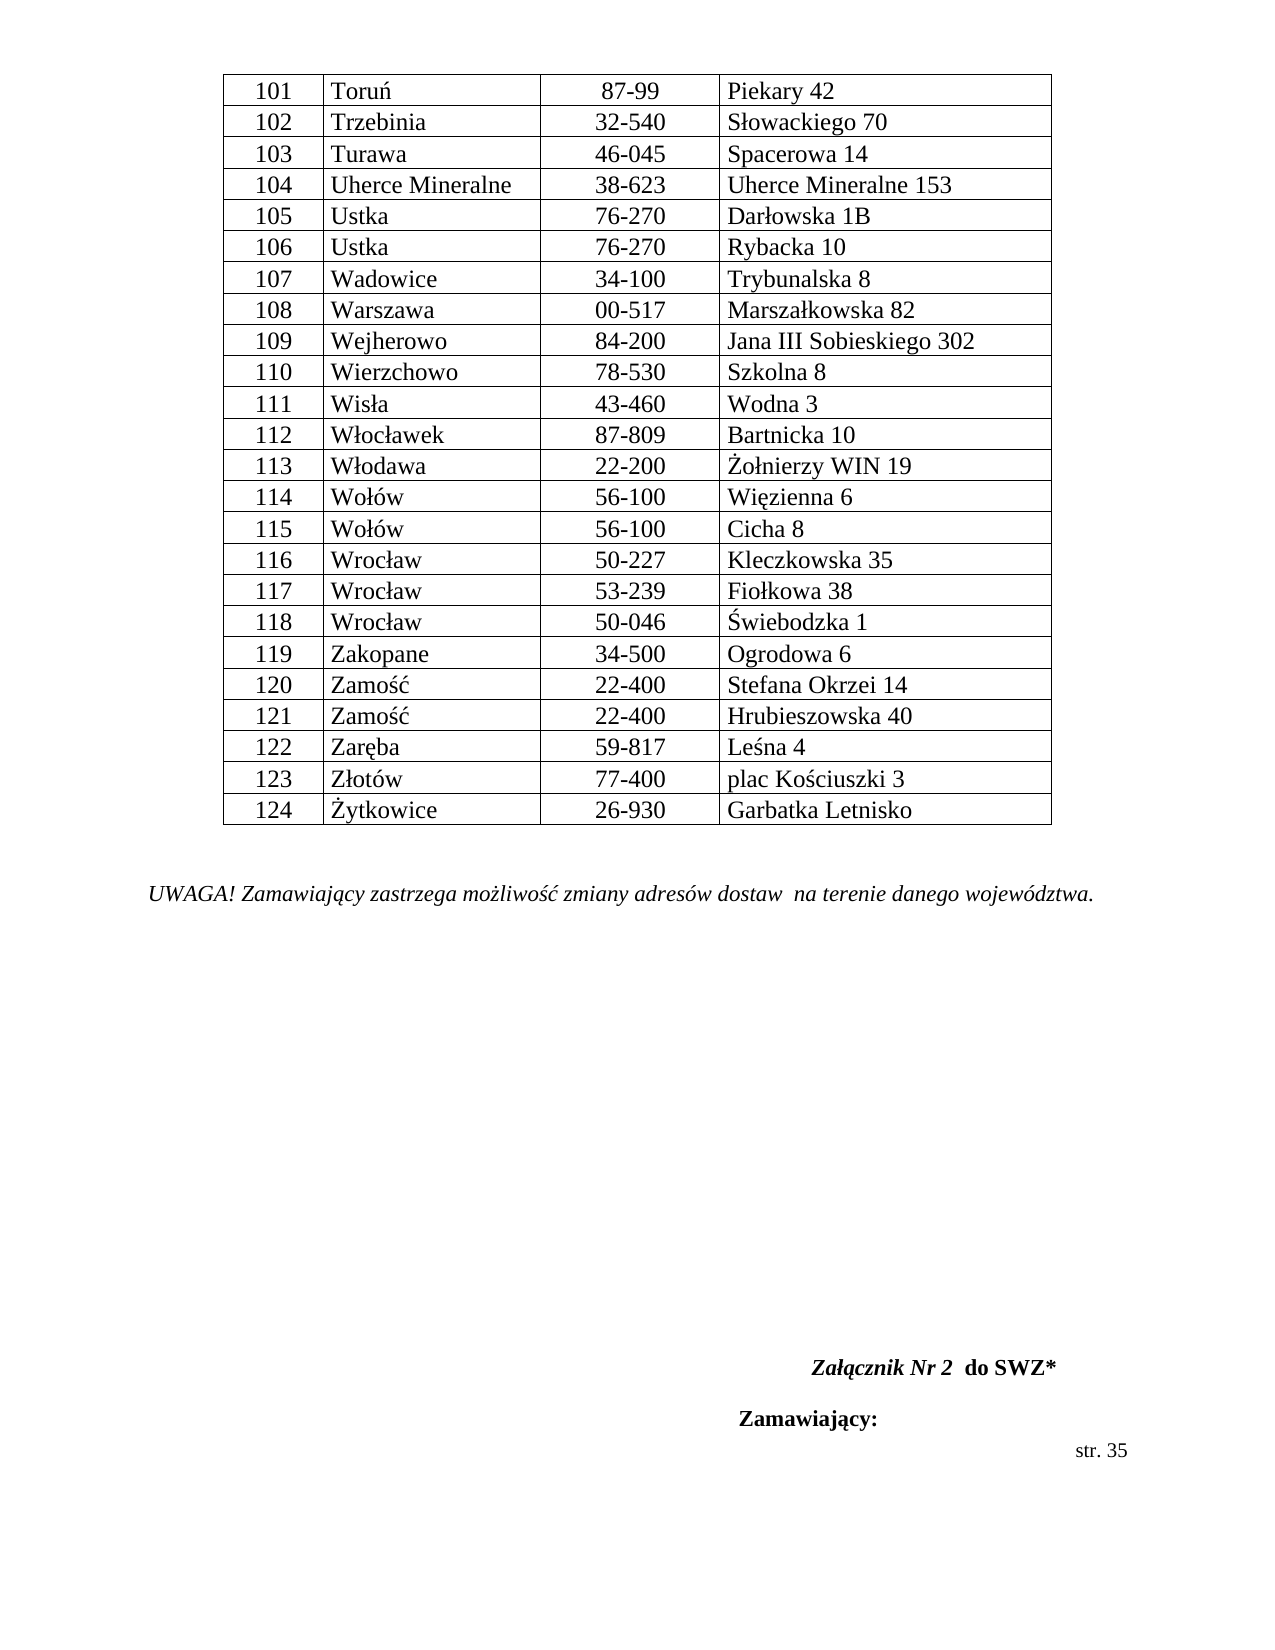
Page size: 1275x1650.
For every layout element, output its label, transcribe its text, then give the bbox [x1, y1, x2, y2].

table_cell Szkolna 8 [720, 356, 1051, 386]
table_cell Marszałkowska 82 [720, 294, 1051, 324]
table_cell 00-517 [541, 294, 719, 324]
table_cell Wołów [324, 512, 540, 542]
table_cell 110 [224, 356, 323, 386]
table_cell Cicha 8 [720, 512, 1051, 542]
table_cell 56-100 [541, 512, 719, 542]
table_cell 78-530 [541, 356, 719, 386]
table_cell 104 [224, 169, 323, 199]
text UWAGA! Zamawiający zastrzega możliwość zmiany adresów dostaw na terenie danego województwa. [148, 880, 1127, 906]
table_cell Hrubieszowska 40 [720, 700, 1051, 730]
table_cell 50-227 [541, 544, 719, 574]
table_cell 114 [224, 481, 323, 511]
table_cell plac Kościuszki 3 [720, 762, 1051, 792]
text Zamawiający: [694, 1405, 1127, 1431]
table_cell Garbatka Letnisko [720, 794, 1051, 824]
table_cell Bartnicka 10 [720, 419, 1051, 449]
table_cell Ustka [324, 200, 540, 230]
table_cell 43-460 [541, 387, 719, 417]
table_cell Uherce Mineralne 153 [720, 169, 1051, 199]
table_cell 38-623 [541, 169, 719, 199]
table_cell Wadowice [324, 262, 540, 292]
table_cell 117 [224, 575, 323, 605]
table_cell Złotów [324, 762, 540, 792]
table_cell Wrocław [324, 544, 540, 574]
table_cell 56-100 [541, 481, 719, 511]
table_cell Więzienna 6 [720, 481, 1051, 511]
table_cell 84-200 [541, 325, 719, 355]
table_cell Zakopane [324, 637, 540, 667]
table_cell Spacerowa 14 [720, 137, 1051, 167]
table_cell Stefana Okrzei 14 [720, 669, 1051, 699]
table_cell 105 [224, 200, 323, 230]
table_cell Wisła [324, 387, 540, 417]
table_cell Słowackiego 70 [720, 106, 1051, 136]
table_cell Ogrodowa 6 [720, 637, 1051, 667]
table_cell 120 [224, 669, 323, 699]
table_cell 103 [224, 137, 323, 167]
table_cell 34-500 [541, 637, 719, 667]
table_cell 76-270 [541, 231, 719, 261]
table_cell Wodna 3 [720, 387, 1051, 417]
table_cell 76-270 [541, 200, 719, 230]
table_cell 22-400 [541, 700, 719, 730]
table_cell Turawa [324, 137, 540, 167]
table_cell Trybunalska 8 [720, 262, 1051, 292]
table_cell 112 [224, 419, 323, 449]
table_cell Wierzchowo [324, 356, 540, 386]
table_cell 102 [224, 106, 323, 136]
table_cell 106 [224, 231, 323, 261]
table_cell 87-809 [541, 419, 719, 449]
table_cell 46-045 [541, 137, 719, 167]
table_cell Trzebinia [324, 106, 540, 136]
table_cell Zamość [324, 700, 540, 730]
table_cell Wrocław [324, 606, 540, 636]
table_cell Leśna 4 [720, 731, 1051, 761]
table_cell Toruń [324, 75, 540, 105]
table_cell Żytkowice [324, 794, 540, 824]
table_cell 34-100 [541, 262, 719, 292]
table_cell 59-817 [541, 731, 719, 761]
table_cell Świebodzka 1 [720, 606, 1051, 636]
table_cell 87-99 [541, 75, 719, 105]
table_cell 123 [224, 762, 323, 792]
table_cell 107 [224, 262, 323, 292]
table_cell Włodawa [324, 450, 540, 480]
table_cell Zaręba [324, 731, 540, 761]
table_cell 113 [224, 450, 323, 480]
table_cell 101 [224, 75, 323, 105]
table_cell 109 [224, 325, 323, 355]
table_cell 32-540 [541, 106, 719, 136]
table_cell 118 [224, 606, 323, 636]
table_cell Wrocław [324, 575, 540, 605]
table_cell 115 [224, 512, 323, 542]
table_cell 22-200 [541, 450, 719, 480]
table_cell Warszawa [324, 294, 540, 324]
table_cell Jana III Sobieskiego 302 [720, 325, 1051, 355]
table_cell Żołnierzy WIN 19 [720, 450, 1051, 480]
table_cell 50-046 [541, 606, 719, 636]
table_cell 22-400 [541, 669, 719, 699]
table_cell Zamość [324, 669, 540, 699]
table_cell 119 [224, 637, 323, 667]
table_cell 121 [224, 700, 323, 730]
table_cell Ustka [324, 231, 540, 261]
table_cell 122 [224, 731, 323, 761]
table_cell 111 [224, 387, 323, 417]
table_cell Wołów [324, 481, 540, 511]
table_cell Włocławek [324, 419, 540, 449]
table_cell 53-239 [541, 575, 719, 605]
table_cell 116 [224, 544, 323, 574]
table_cell 26-930 [541, 794, 719, 824]
text Załącznik Nr 2 do SWZ* [811, 1354, 1127, 1381]
table_cell Uherce Mineralne [324, 169, 540, 199]
table_cell 124 [224, 794, 323, 824]
table_cell Darłowska 1B [720, 200, 1051, 230]
table_cell Kleczkowska 35 [720, 544, 1051, 574]
table_cell Wejherowo [324, 325, 540, 355]
table_cell Rybacka 10 [720, 231, 1051, 261]
table_cell 77-400 [541, 762, 719, 792]
table_cell Piekary 42 [720, 75, 1051, 105]
table_cell 108 [224, 294, 323, 324]
table_cell Fiołkowa 38 [720, 575, 1051, 605]
